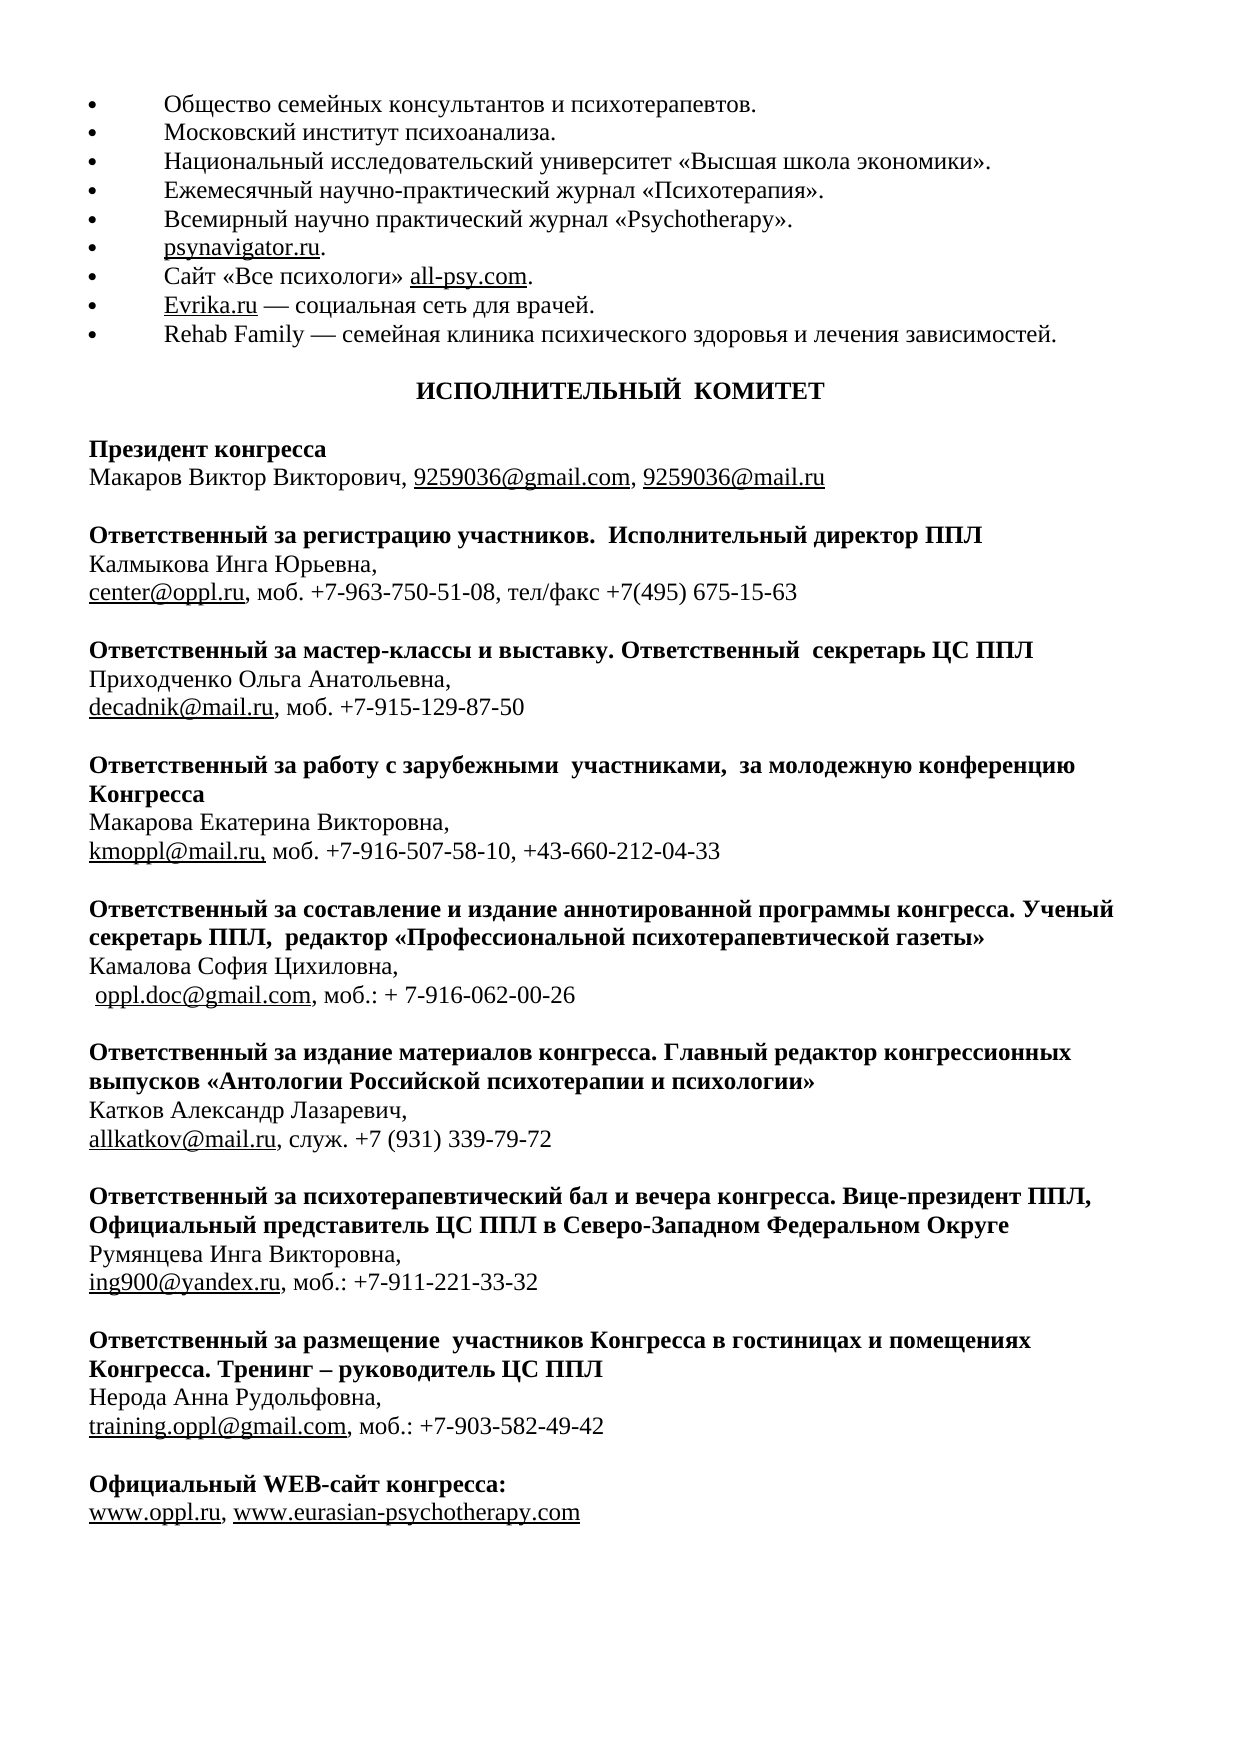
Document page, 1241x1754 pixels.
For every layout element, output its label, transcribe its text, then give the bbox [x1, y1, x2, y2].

text Камалова София Цихиловна, [89, 951, 1152, 980]
list Ежемесячный научно-практический журнал «Психотерапия». [89, 175, 1152, 204]
list Всемирный научно практический журнал «Psychotherapy». [89, 204, 1152, 232]
text Ответственный за мастер-классы и выставку. Ответственный секретарь ЦС ППЛ [89, 635, 1152, 664]
list psynavigator.ru. [89, 232, 1152, 261]
list Национальный исследовательский университет «Высшая школа экономики». [89, 146, 1152, 175]
text allkatkov@mail.ru, служ. +7 (931) 339-79-72 [89, 1124, 1152, 1152]
text Президент конгресса [89, 434, 1152, 462]
text Калмыкова Инга Юрьевна, [89, 549, 1152, 577]
text Макаров Виктор Викторович, 9259036@gmail.com, 9259036@mail.ru [89, 462, 1152, 491]
list Московский институт психоанализа. [89, 117, 1152, 146]
text Ответственный за издание материалов конгресса. Главный редактор конгрессионных выпусков «Антологии Российской психотерапии и психологии» [89, 1037, 1152, 1095]
list Сайт «Все психологи» all-psy.com. [89, 261, 1152, 290]
text Ответственный за регистрацию участников. Исполнительный директор ППЛ [89, 520, 1152, 549]
text Катков Александр Лазаревич, [89, 1095, 1152, 1124]
text Румянцева Инга Викторовна, [89, 1239, 1152, 1267]
text Официальный WEB-сайт конгресса: [89, 1469, 1152, 1497]
list Общество семейных консультантов и психотерапевтов. [89, 89, 1152, 117]
text Макарова Екатерина Викторовна, [89, 807, 1152, 836]
text Ответственный за работу с зарубежными участниками, за молодежную конференцию Конгресса [89, 750, 1152, 807]
text Приходченко Ольга Анатольевна, [89, 664, 1152, 692]
text ing900@yandex.ru, моб.: +7-911-221-33-32 [89, 1267, 1152, 1296]
text decadnik@mail.ru, моб. +7-915-129-87-50 [89, 692, 1152, 721]
list Evrika.ru — социальная сеть для врачей. [89, 290, 1152, 319]
text kmoppl@mail.ru, моб. +7-916-507-58-10, +43-660-212-04-33 [89, 836, 1152, 865]
text Ответственный за психотерапевтический бал и вечера конгресса. Вице-президент ППЛ, Официальный представитель ЦС ППЛ в Северо-Западном Федеральном Округе [89, 1181, 1152, 1239]
text center@oppl.ru, моб. +7-963-750-51-08, тел/факс +7(495) 675-15-63 [89, 577, 1152, 606]
text Ответственный за размещение участников Конгресса в гостиницах и помещениях Конгресса. Тренинг – руководитель ЦС ППЛ [89, 1325, 1152, 1382]
text www.oppl.ru, www.eurasian-psychotherapy.com [89, 1497, 1152, 1526]
text Ответственный за составление и издание аннотированной программы конгресса. Ученый секретарь ППЛ, редактор «Профессиональной психотерапевтической газеты» [89, 894, 1152, 951]
text Нерода Анна Рудольфовна, [89, 1382, 1152, 1411]
list Rehab Family — семейная клиника психического здоровья и лечения зависимостей. [89, 319, 1152, 347]
text training.oppl@gmail.com, моб.: +7-903-582-49-42 [89, 1411, 1152, 1440]
text ИСПОЛНИТЕЛЬНЫЙ КОМИТЕТ [89, 376, 1152, 405]
text oppl.doc@gmail.com, моб.: + 7-916-062-00-26 [89, 980, 1152, 1009]
